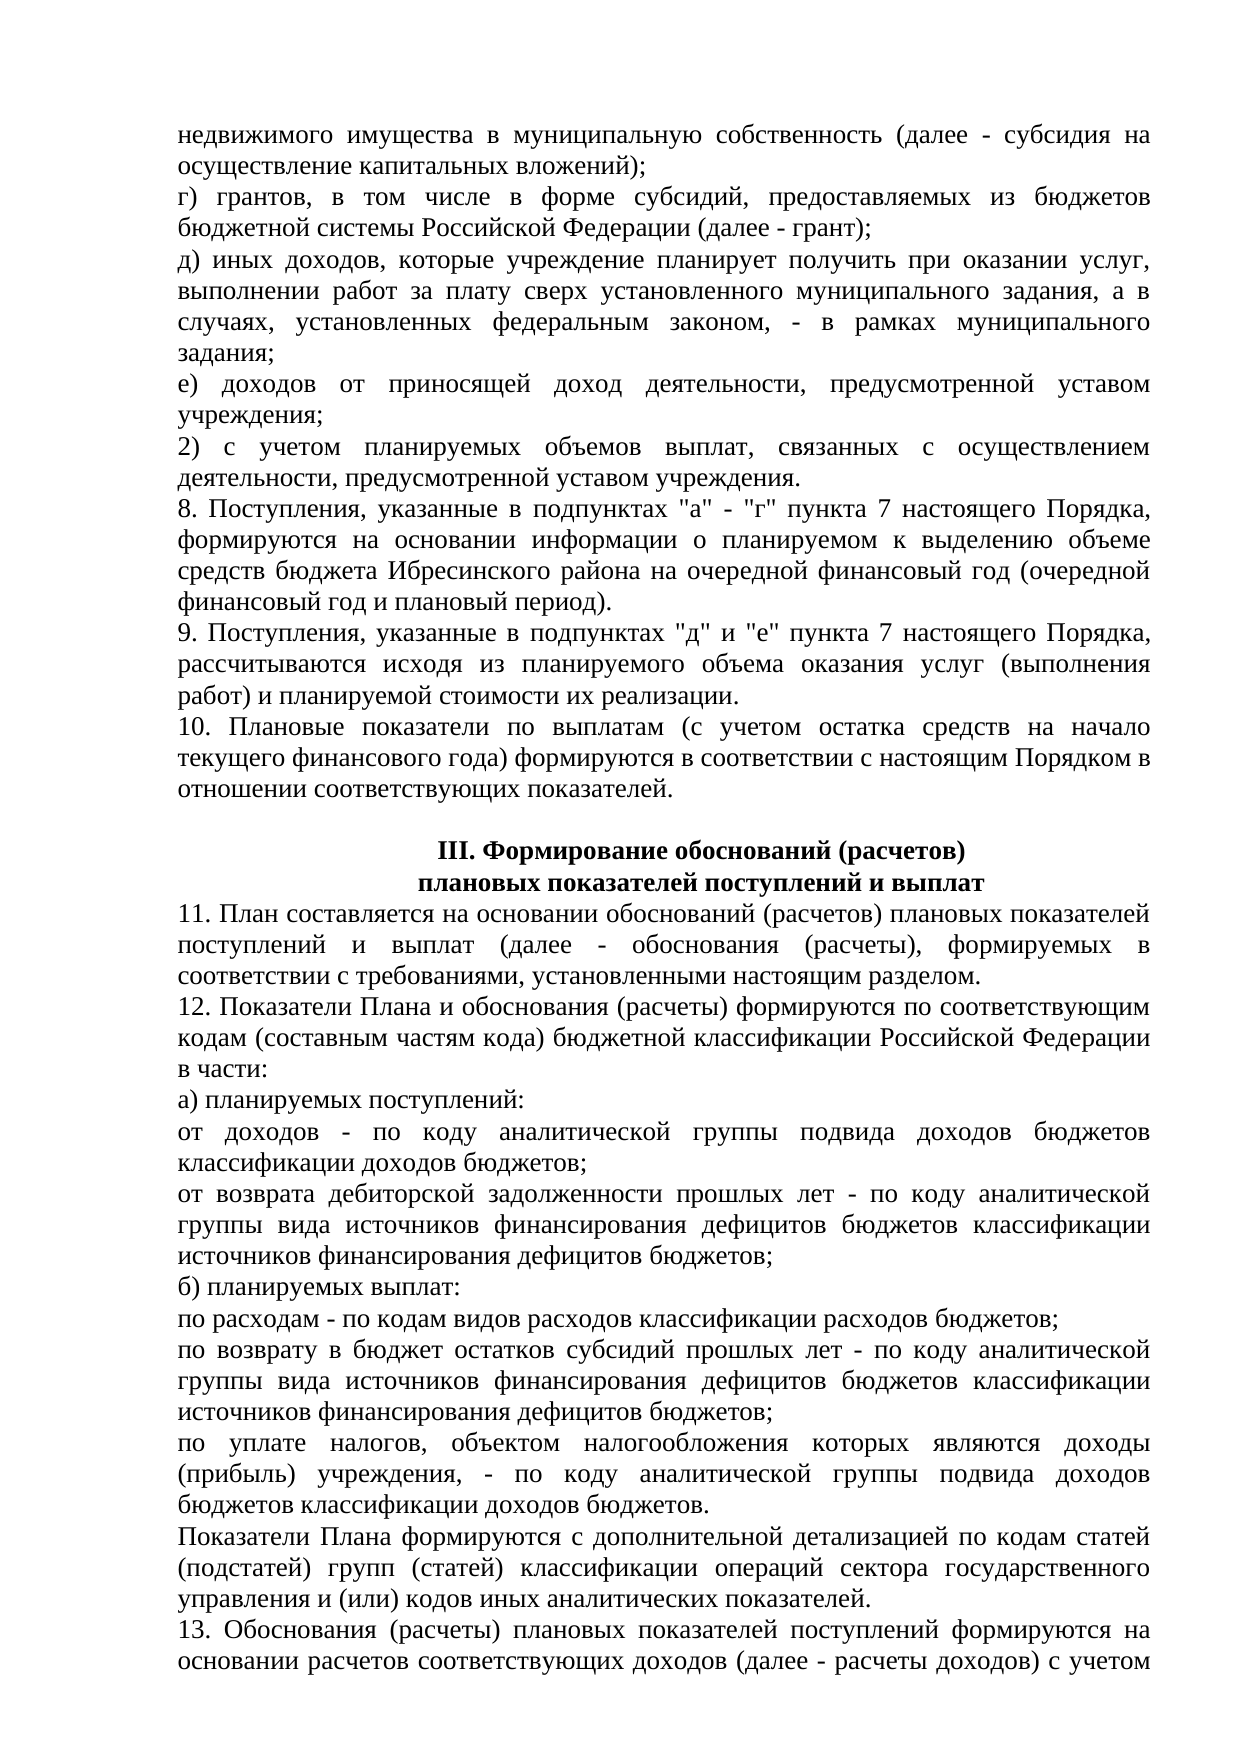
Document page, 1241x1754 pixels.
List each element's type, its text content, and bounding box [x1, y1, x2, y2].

text б) планируемых выплат: [177, 1271, 1152, 1302]
text 12. Показатели Плана и обоснования (расчеты) формируются по соответствующим кодам (составным частям кода) бюджетной классификации Российской Федерации в части: [177, 990, 1152, 1084]
text плановых показателей поступлений и выплат [177, 866, 1152, 897]
text 9. Поступления, указанные в подпунктах "д" и "е" пункта 7 настоящего Порядка, рассчитываются исходя из планируемого объема оказания услуг (выполнения работ) и планируемой стоимости их реализации. [177, 616, 1152, 710]
text Показатели Плана формируются с дополнительной детализацией по кодам статей (подстатей) групп (статей) классификации операций сектора государственного управления и (или) кодов иных аналитических показателей. [177, 1520, 1152, 1613]
text по возврату в бюджет остатков субсидий прошлых лет - по коду аналитической группы вида источников финансирования дефицитов бюджетов классификации источников финансирования дефицитов бюджетов; [177, 1333, 1152, 1426]
text д) иных доходов, которые учреждение планирует получить при оказании услуг, выполнении работ за плату сверх установленного муниципального задания, а в случаях, установленных федеральным законом, - в рамках муниципального задания; [177, 243, 1152, 367]
text е) доходов от приносящей доход деятельности, предусмотренной уставом учреждения; [177, 367, 1152, 429]
text а) планируемых поступлений: [177, 1084, 1152, 1115]
text 11. План составляется на основании обоснований (расчетов) плановых показателей поступлений и выплат (далее - обоснования (расчеты), формируемых в соответствии с требованиями, установленными настоящим разделом. [177, 897, 1152, 990]
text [177, 1613, 1152, 1675]
text от возврата дебиторской задолженности прошлых лет - по коду аналитической группы вида источников финансирования дефицитов бюджетов классификации источников финансирования дефицитов бюджетов; [177, 1177, 1152, 1271]
text 8. Поступления, указанные в подпунктах "а" - "г" пункта 7 настоящего Порядка, формируются на основании информации о планируемом к выделению объеме средств бюджета Ибресинского района на очередной финансовый год (очередной финансовый год и плановый период). [177, 492, 1152, 616]
text 2) с учетом планируемых объемов выплат, связанных с осуществлением деятельности, предусмотренной уставом учреждения. [177, 429, 1152, 492]
text по расходам - по кодам видов расходов классификации расходов бюджетов; [177, 1302, 1152, 1333]
text от доходов - по коду аналитической группы подвида доходов бюджетов классификации доходов бюджетов; [177, 1115, 1152, 1177]
text III. Формирование обоснований (расчетов) [177, 834, 1152, 866]
text по уплате налогов, объектом налогообложения которых являются доходы (прибыль) учреждения, - по коду аналитической группы подвида доходов бюджетов классификации доходов бюджетов. [177, 1426, 1152, 1520]
text 10. Плановые показатели по выплатам (с учетом остатка средств на начало текущего финансового года) формируются в соответствии с настоящим Порядком в отношении соответствующих показателей. [177, 710, 1152, 803]
text г) грантов, в том числе в форме субсидий, предоставляемых из бюджетов бюджетной системы Российской Федерации (далее - грант); [177, 180, 1152, 243]
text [177, 118, 1152, 180]
